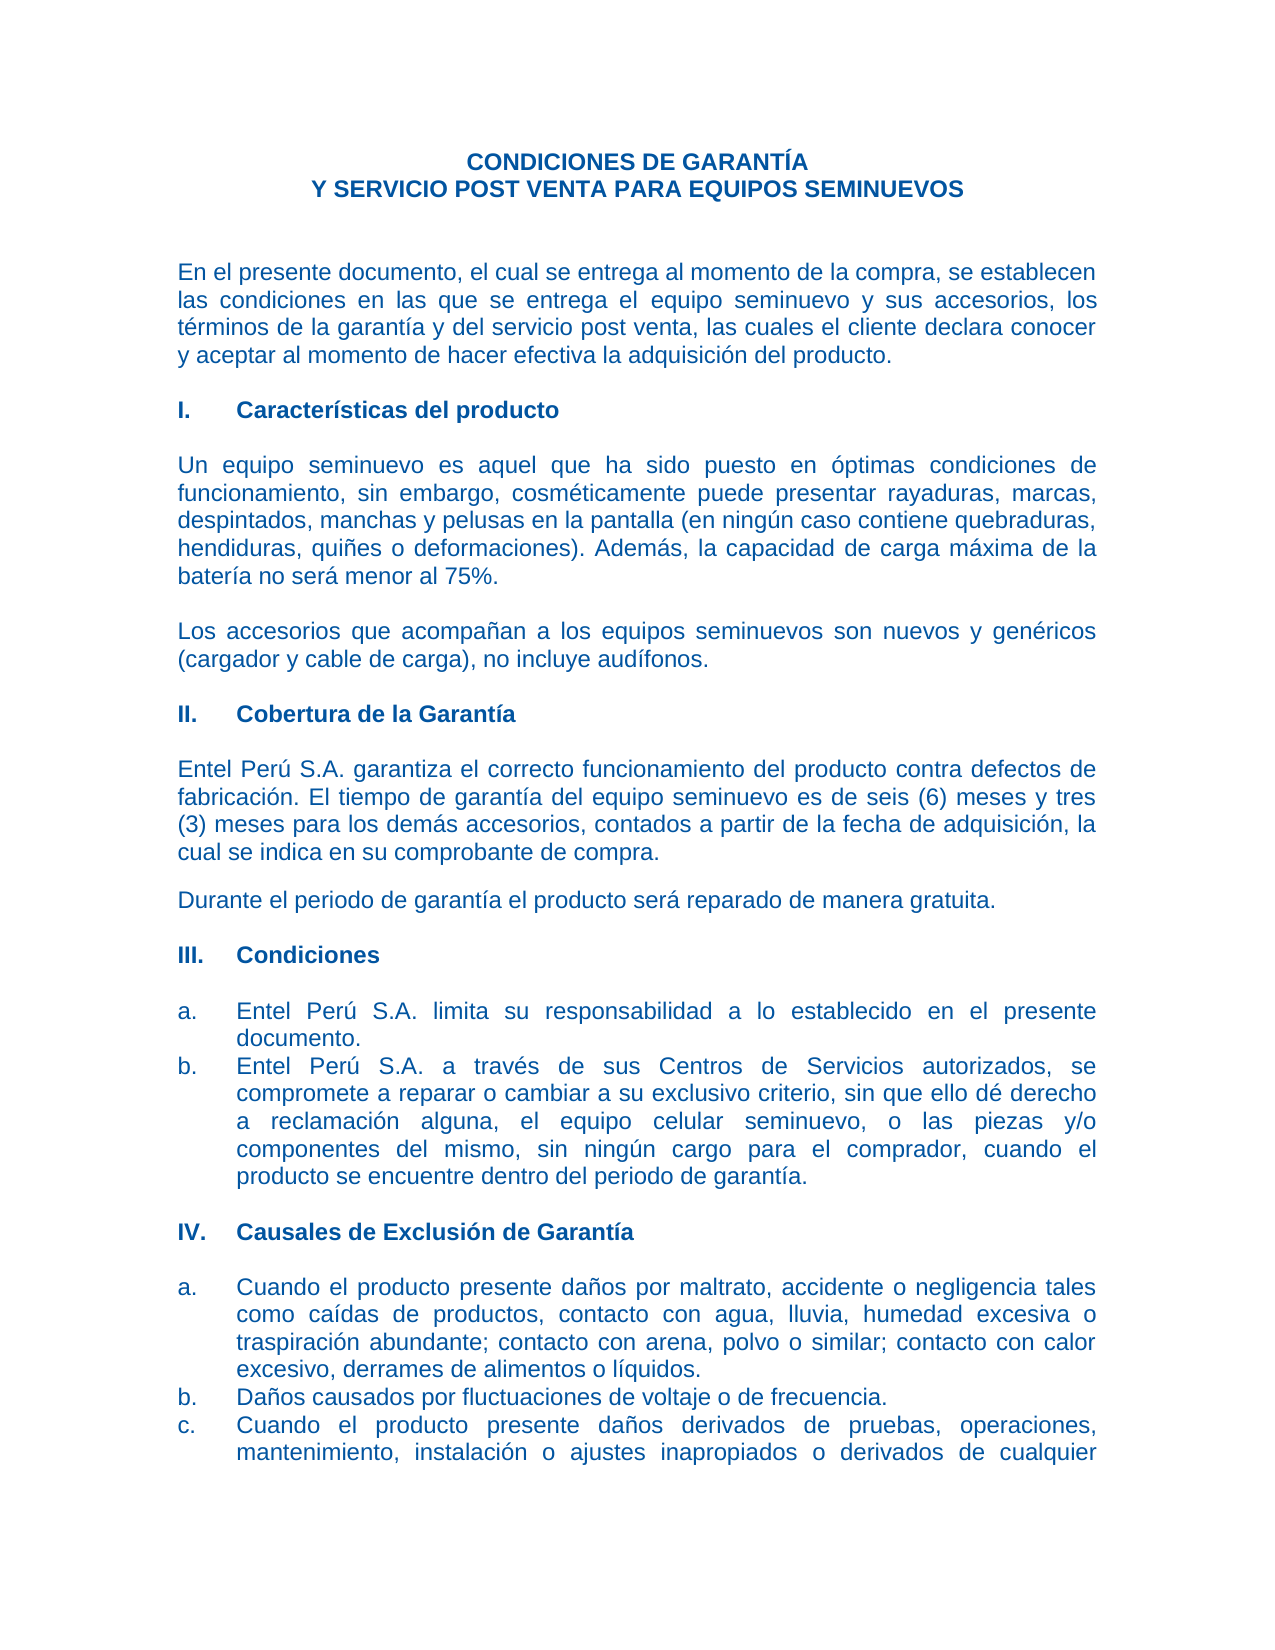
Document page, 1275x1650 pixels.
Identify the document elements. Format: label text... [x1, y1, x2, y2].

text Durante el periodo de garantía el producto será reparado de manera gratuita. [177, 886, 1098, 914]
text Los accesorios que acompañan a los equipos seminuevos son nuevos y genéricos (cargador y cable de carga), no incluye audífonos. [177, 617, 1098, 672]
text Entel Perú S.A. garantiza el correcto funcionamiento del producto contra defectos de fabricación. El tiempo de garantía del equipo seminuevo es de seis (6) meses y tres (3) meses para los demás accesorios, contados a partir de la fecha de adquisición, la cual se indica en su comprobante de compra. [177, 755, 1098, 865]
text CONDICIONES DE GARANTÍA [177, 148, 1098, 175]
list Causales de Exclusión de Garantía [177, 1217, 1098, 1245]
text Y SERVICIO POST VENTA PARA EQUIPOS SEMINUEVOS [177, 175, 1098, 203]
list Características del producto [177, 396, 1098, 424]
list Condiciones [177, 941, 1098, 969]
list Cobertura de la Garantía [177, 700, 1098, 727]
text Un equipo seminuevo es aquel que ha sido puesto en óptimas condiciones de funcionamiento, sin embargo, cosméticamente puede presentar rayaduras, marcas, despintados, manchas y pelusas en la pantalla (en ningún caso contiene quebraduras, hendiduras, quiñes o deformaciones). Además, la capacidad de carga máxima de la batería no será menor al 75%. [177, 451, 1098, 589]
text En el presente documento, el cual se entrega al momento de la compra, se establecen las condiciones en las que se entrega el equipo seminuevo y sus accesorios, los términos de la garantía y del servicio post venta, las cuales el cliente declara conocer y aceptar al momento de hacer efectiva la adquisición del producto. [177, 258, 1098, 368]
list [177, 1411, 1098, 1466]
list Entel Perú S.A. limita su responsabilidad a lo establecido en el presente documento. [177, 997, 1098, 1052]
list Daños causados por fluctuaciones de voltaje o de frecuencia. [177, 1383, 1098, 1411]
list Entel Perú S.A. a través de sus Centros de Servicios autorizados, se compromete a reparar o cambiar a su exclusivo criterio, sin que ello dé derecho a reclamación alguna, el equipo celular seminuevo, o las piezas y/o componentes del mismo, sin ningún cargo para el comprador, cuando el producto se encuentre dentro del periodo de garantía. [177, 1052, 1098, 1190]
list Cuando el producto presente daños por maltrato, accidente o negligencia tales como caídas de productos, contacto con agua, lluvia, humedad excesiva o traspiración abundante; contacto con arena, polvo o similar; contacto con calor excesivo, derrames de alimentos o líquidos. [177, 1273, 1098, 1383]
